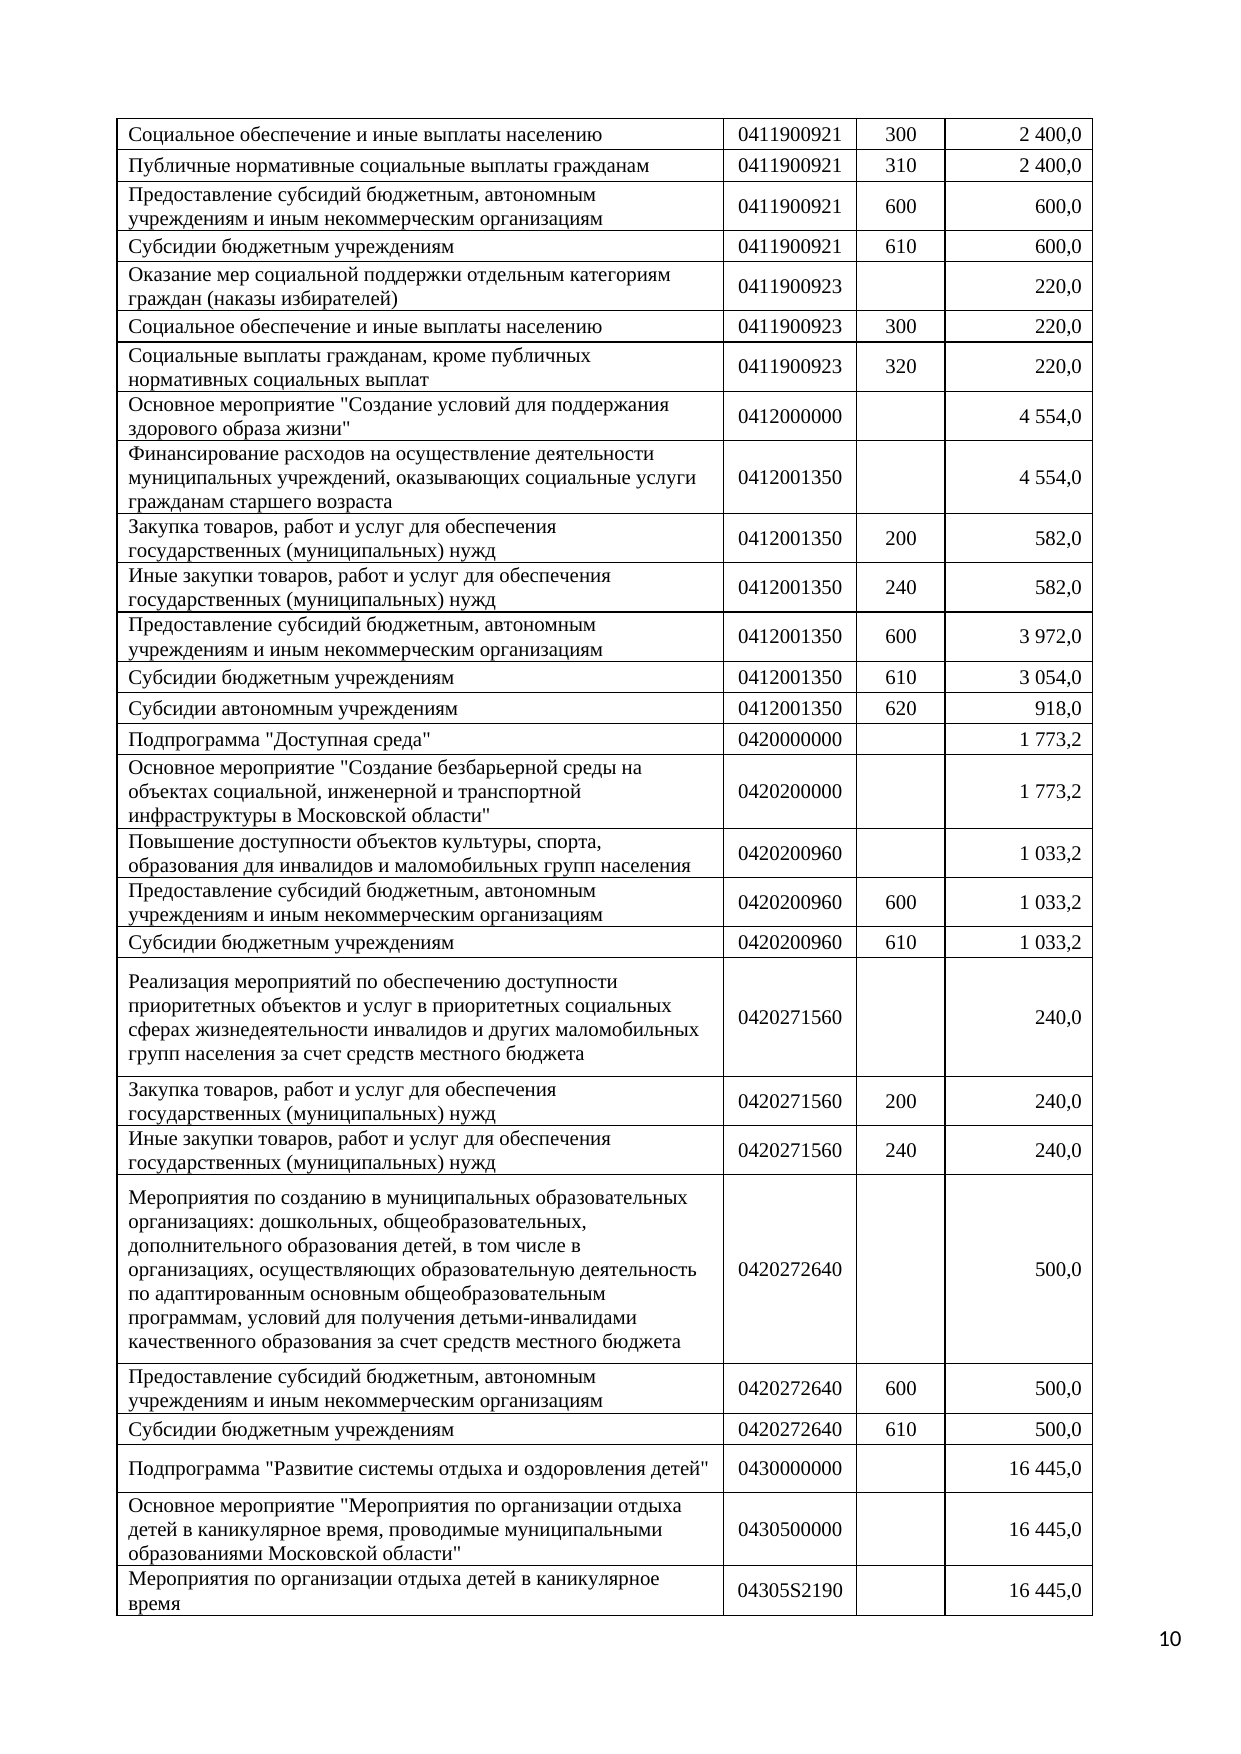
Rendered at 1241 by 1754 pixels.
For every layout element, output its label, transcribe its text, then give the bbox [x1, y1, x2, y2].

table_cell 220,0 [946, 262, 1092, 310]
table_cell 1 773,2 [946, 724, 1092, 754]
table_cell 500,0 [946, 1414, 1092, 1444]
table_cell 0411900923 [724, 262, 856, 310]
table_cell 220,0 [946, 343, 1092, 391]
table_cell 300 [857, 311, 944, 341]
table_cell Закупка товаров, работ и услуг для обеспечения государственных (муниципальных) нужд [118, 514, 723, 562]
table_cell 610 [857, 662, 944, 692]
table_cell 0420200960 [724, 927, 856, 957]
table_cell 600 [857, 878, 944, 926]
table_cell Предоставление субсидий бюджетным, автономным учреждениям и иным некоммерческим организациям [118, 613, 723, 661]
table_cell 2 400,0 [946, 119, 1092, 149]
table_cell 4 554,0 [946, 392, 1092, 440]
table_cell 1 033,2 [946, 878, 1092, 926]
table_cell 220,0 [946, 311, 1092, 341]
table_cell 240,0 [946, 1126, 1092, 1174]
table_cell [857, 829, 944, 877]
table_cell [857, 1566, 944, 1614]
table_cell [857, 441, 944, 513]
table_cell [857, 392, 944, 440]
table_cell 0420272640 [724, 1364, 856, 1412]
table_cell Оказание мер социальной поддержки отдельным категориям граждан (наказы избирателей) [118, 262, 723, 310]
table_cell Социальные выплаты гражданам, кроме публичных нормативных социальных выплат [118, 343, 723, 391]
table_cell Основное мероприятие "Мероприятия по организации отдыха детей в каникулярное время, проводимые муниципальными образованиями Московской области" [118, 1493, 723, 1565]
table_cell 0420200960 [724, 878, 856, 926]
table_cell 320 [857, 343, 944, 391]
table_cell Предоставление субсидий бюджетным, автономным учреждениям и иным некоммерческим организациям [118, 182, 723, 230]
table_cell 200 [857, 1077, 944, 1125]
table_cell 16 445,0 [946, 1445, 1092, 1492]
table_cell [857, 755, 944, 827]
table_cell [857, 262, 944, 310]
table_cell 0430500000 [724, 1493, 856, 1565]
table_cell Иные закупки товаров, работ и услуг для обеспечения государственных (муниципальных) нужд [118, 1126, 723, 1174]
table_cell Финансирование расходов на осуществление деятельности муниципальных учреждений, оказывающих социальные услуги гражданам старшего возраста [118, 441, 723, 513]
table_cell 610 [857, 1414, 944, 1444]
table_cell Подпрограмма "Доступная среда" [118, 724, 723, 754]
table_cell 610 [857, 231, 944, 261]
table_cell 0412001350 [724, 693, 856, 723]
table_cell 0420271560 [724, 1077, 856, 1125]
table_cell [857, 1445, 944, 1492]
table_cell 0411900923 [724, 343, 856, 391]
table_cell 0430000000 [724, 1445, 856, 1492]
table_cell 620 [857, 693, 944, 723]
table_cell [857, 724, 944, 754]
table_cell 600 [857, 613, 944, 661]
table_cell Публичные нормативные социальные выплаты гражданам [118, 150, 723, 181]
table_cell Мероприятия по созданию в муниципальных образовательных организациях: дошкольных, общеобразовательных, дополнительного образования детей, в том числе в организациях, осуществляющих образовательную деятельность по адаптированным основным общеобразовательным программам, условий для получения детьми-инвалидами качественного образования за счет средств местного бюджета [118, 1175, 723, 1363]
table_cell 0420000000 [724, 724, 856, 754]
table_cell 3 972,0 [946, 613, 1092, 661]
table_cell Повышение доступности объектов культуры, спорта, образования для инвалидов и маломобильных групп населения [118, 829, 723, 877]
table_cell 582,0 [946, 514, 1092, 562]
table_cell 0412001350 [724, 563, 856, 611]
table_cell 3 054,0 [946, 662, 1092, 692]
table_cell 600,0 [946, 231, 1092, 261]
table_cell Иные закупки товаров, работ и услуг для обеспечения государственных (муниципальных) нужд [118, 563, 723, 611]
table_cell [857, 1493, 944, 1565]
table_cell 610 [857, 927, 944, 957]
table_cell 500,0 [946, 1175, 1092, 1363]
table_cell Субсидии автономным учреждениям [118, 693, 723, 723]
table_cell 04305S2190 [724, 1566, 856, 1614]
table_cell 600 [857, 182, 944, 230]
table_cell 200 [857, 514, 944, 562]
table_cell Предоставление субсидий бюджетным, автономным учреждениям и иным некоммерческим организациям [118, 878, 723, 926]
table_cell Социальное обеспечение и иные выплаты населению [118, 311, 723, 341]
table_cell 240,0 [946, 1077, 1092, 1125]
table_cell 4 554,0 [946, 441, 1092, 513]
table_cell 1 033,2 [946, 829, 1092, 877]
table_cell [857, 1175, 944, 1363]
table_cell 1 773,2 [946, 755, 1092, 827]
table_cell 0420200000 [724, 755, 856, 827]
table_cell 0411900921 [724, 231, 856, 261]
table_cell 0412001350 [724, 662, 856, 692]
table_cell 0420272640 [724, 1414, 856, 1444]
table_cell 300 [857, 119, 944, 149]
table_cell 240 [857, 563, 944, 611]
table_cell 0412001350 [724, 441, 856, 513]
table_cell 600,0 [946, 182, 1092, 230]
table_cell Закупка товаров, работ и услуг для обеспечения государственных (муниципальных) нужд [118, 1077, 723, 1125]
table_cell Субсидии бюджетным учреждениям [118, 927, 723, 957]
table_cell 0412001350 [724, 514, 856, 562]
table_cell 0420271560 [724, 1126, 856, 1174]
table_cell 0412001350 [724, 613, 856, 661]
table_cell 240 [857, 1126, 944, 1174]
table_cell Мероприятия по организации отдыха детей в каникулярное время [118, 1566, 723, 1614]
table_cell 16 445,0 [946, 1566, 1092, 1614]
table_cell 0411900921 [724, 119, 856, 149]
table_cell [857, 958, 944, 1076]
table_cell 582,0 [946, 563, 1092, 611]
table_cell 0411900923 [724, 311, 856, 341]
table_cell 240,0 [946, 958, 1092, 1076]
table_cell 310 [857, 150, 944, 181]
table_cell Субсидии бюджетным учреждениям [118, 662, 723, 692]
table_cell 0412000000 [724, 392, 856, 440]
table_cell 918,0 [946, 693, 1092, 723]
table_cell Основное мероприятие "Создание безбарьерной среды на объектах социальной, инженерной и транспортной инфраструктуры в Московской области" [118, 755, 723, 827]
table_cell 600 [857, 1364, 944, 1412]
table_cell Субсидии бюджетным учреждениям [118, 1414, 723, 1444]
table_cell Предоставление субсидий бюджетным, автономным учреждениям и иным некоммерческим организациям [118, 1364, 723, 1412]
table_cell 0420271560 [724, 958, 856, 1076]
table_cell Реализация мероприятий по обеспечению доступности приоритетных объектов и услуг в приоритетных социальных сферах жизнедеятельности инвалидов и других маломобильных групп населения за счет средств местного бюджета [118, 958, 723, 1076]
table_cell 0411900921 [724, 182, 856, 230]
table_cell Подпрограмма "Развитие системы отдыха и оздоровления детей" [118, 1445, 723, 1492]
table_cell 16 445,0 [946, 1493, 1092, 1565]
table_cell 0411900921 [724, 150, 856, 181]
table_cell 500,0 [946, 1364, 1092, 1412]
table_cell 0420272640 [724, 1175, 856, 1363]
table_cell Субсидии бюджетным учреждениям [118, 231, 723, 261]
table_cell 1 033,2 [946, 927, 1092, 957]
table_cell Социальное обеспечение и иные выплаты населению [118, 119, 723, 149]
table_cell 2 400,0 [946, 150, 1092, 181]
table_cell 0420200960 [724, 829, 856, 877]
table_cell Основное мероприятие "Создание условий для поддержания здорового образа жизни" [118, 392, 723, 440]
